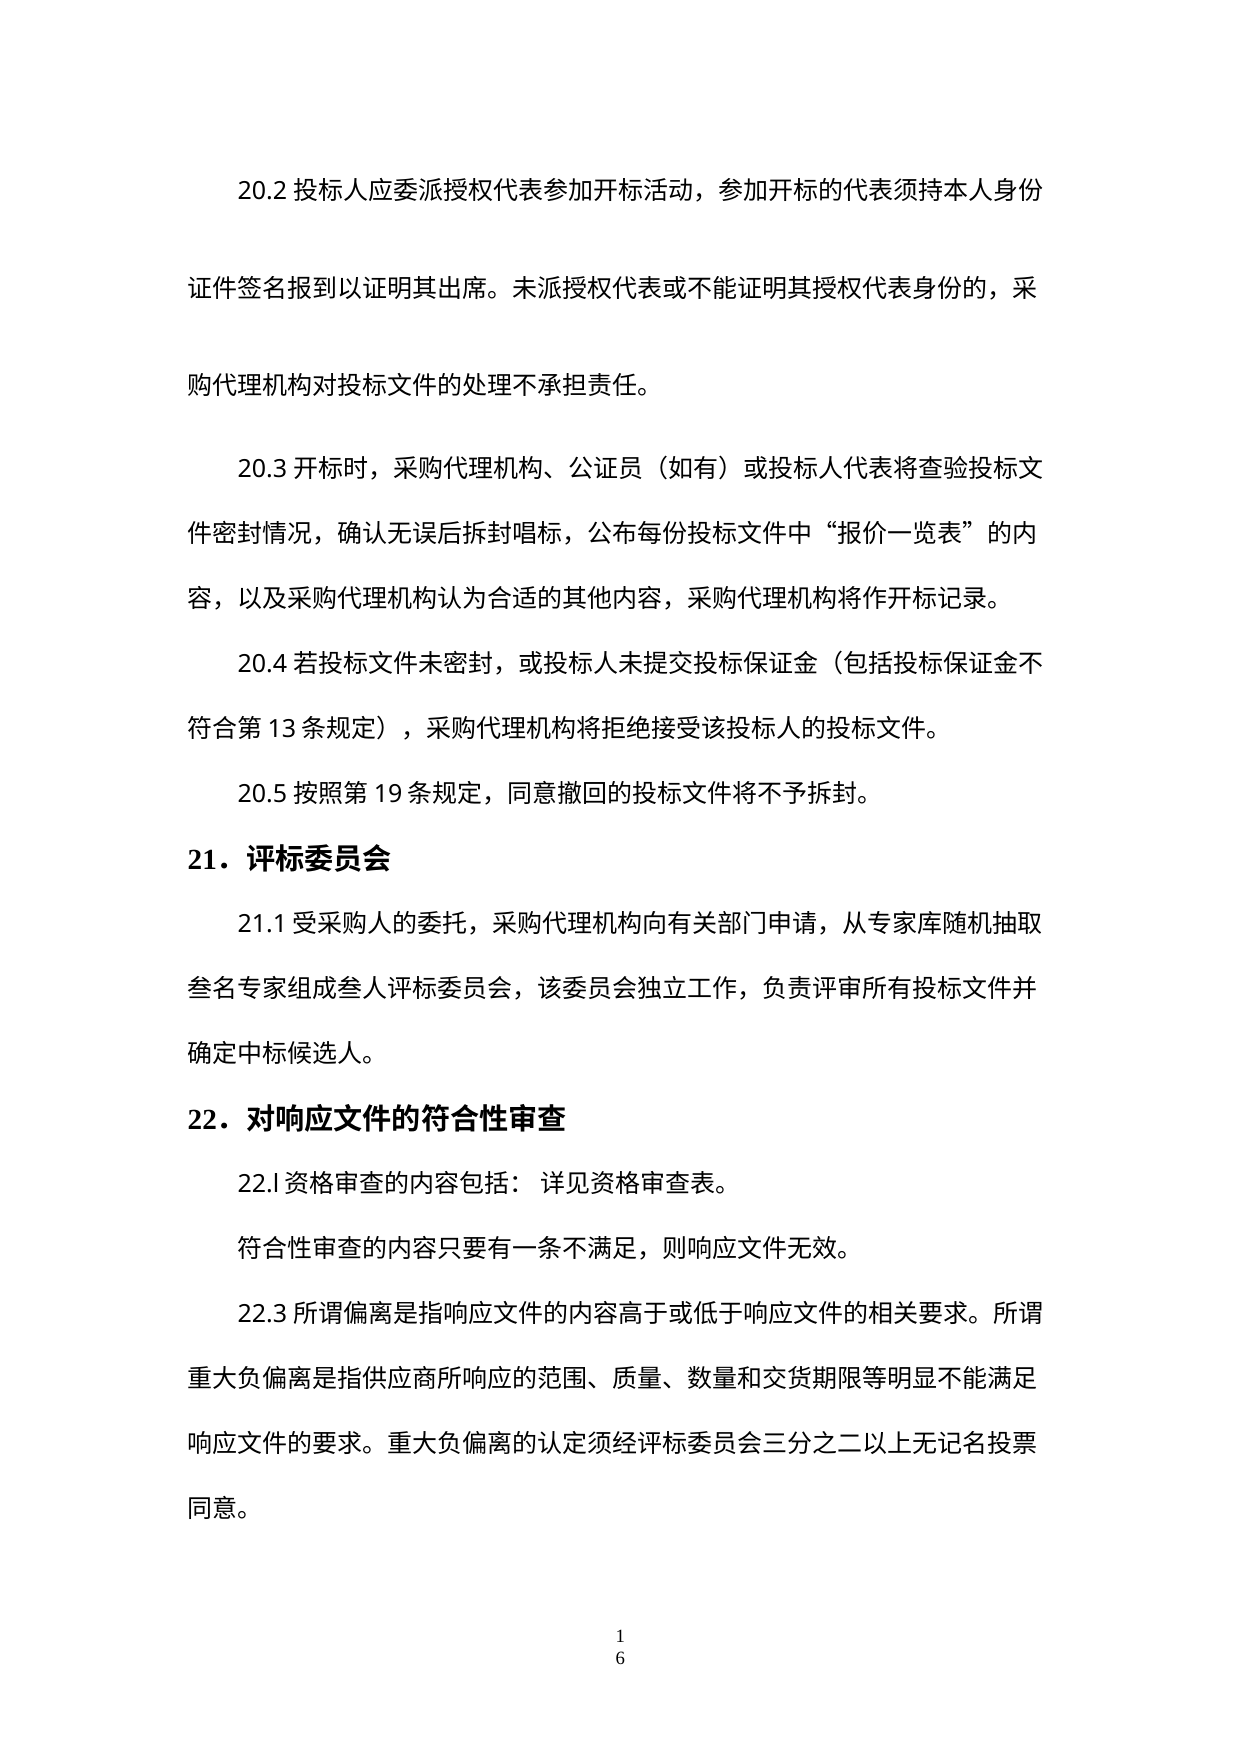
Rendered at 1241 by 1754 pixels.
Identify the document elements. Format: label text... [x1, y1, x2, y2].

text 符合性审查的内容只要有一条不满足，则响应文件无效。 [187, 1214, 1053, 1279]
text 20.3 开标时，采购代理机构、公证员（如有）或投标人代表将查验投标文件密封情况，确认无误后拆封唱标，公布每份投标文件中“报价一览表”的内容，以及采购代理机构认为合适的其他内容，采购代理机构将作开标记录。 [187, 434, 1053, 629]
text 22.3 所谓偏离是指响应文件的内容高于或低于响应文件的相关要求。所谓重大负偏离是指供应商所响应的范围、质量、数量和交货期限等明显不能满足响应文件的要求。重大负偏离的认定须经评标委员会三分之二以上无记名投票同意。 [187, 1279, 1053, 1539]
text 21.1受采购人的委托，采购代理机构向有关部门申请，从专家库随机抽取叁名专家组成叁人评标委员会，该委员会独立工作，负责评审所有投标文件并确定中标候选人。 [187, 889, 1053, 1084]
text 20.4 若投标文件未密封，或投标人未提交投标保证金（包括投标保证金不符合第13条规定），采购代理机构将拒绝接受该投标人的投标文件。 [187, 629, 1053, 759]
text 20.2 投标人应委派授权代表参加开标活动，参加开标的代表须持本人身份证件签名报到以证明其出席。未派授权代表或不能证明其授权代表身份的，采购代理机构对投标文件的处理不承担责任。 [187, 156, 1053, 416]
text 22.l资格审查的内容包括： 详见资格审查表。 [187, 1149, 1053, 1214]
text 21．评标委员会 [187, 824, 1053, 889]
text 20.5 按照第19条规定，同意撤回的投标文件将不予拆封。 [187, 759, 1053, 824]
text 22．对响应文件的符合性审查 [187, 1084, 1053, 1149]
